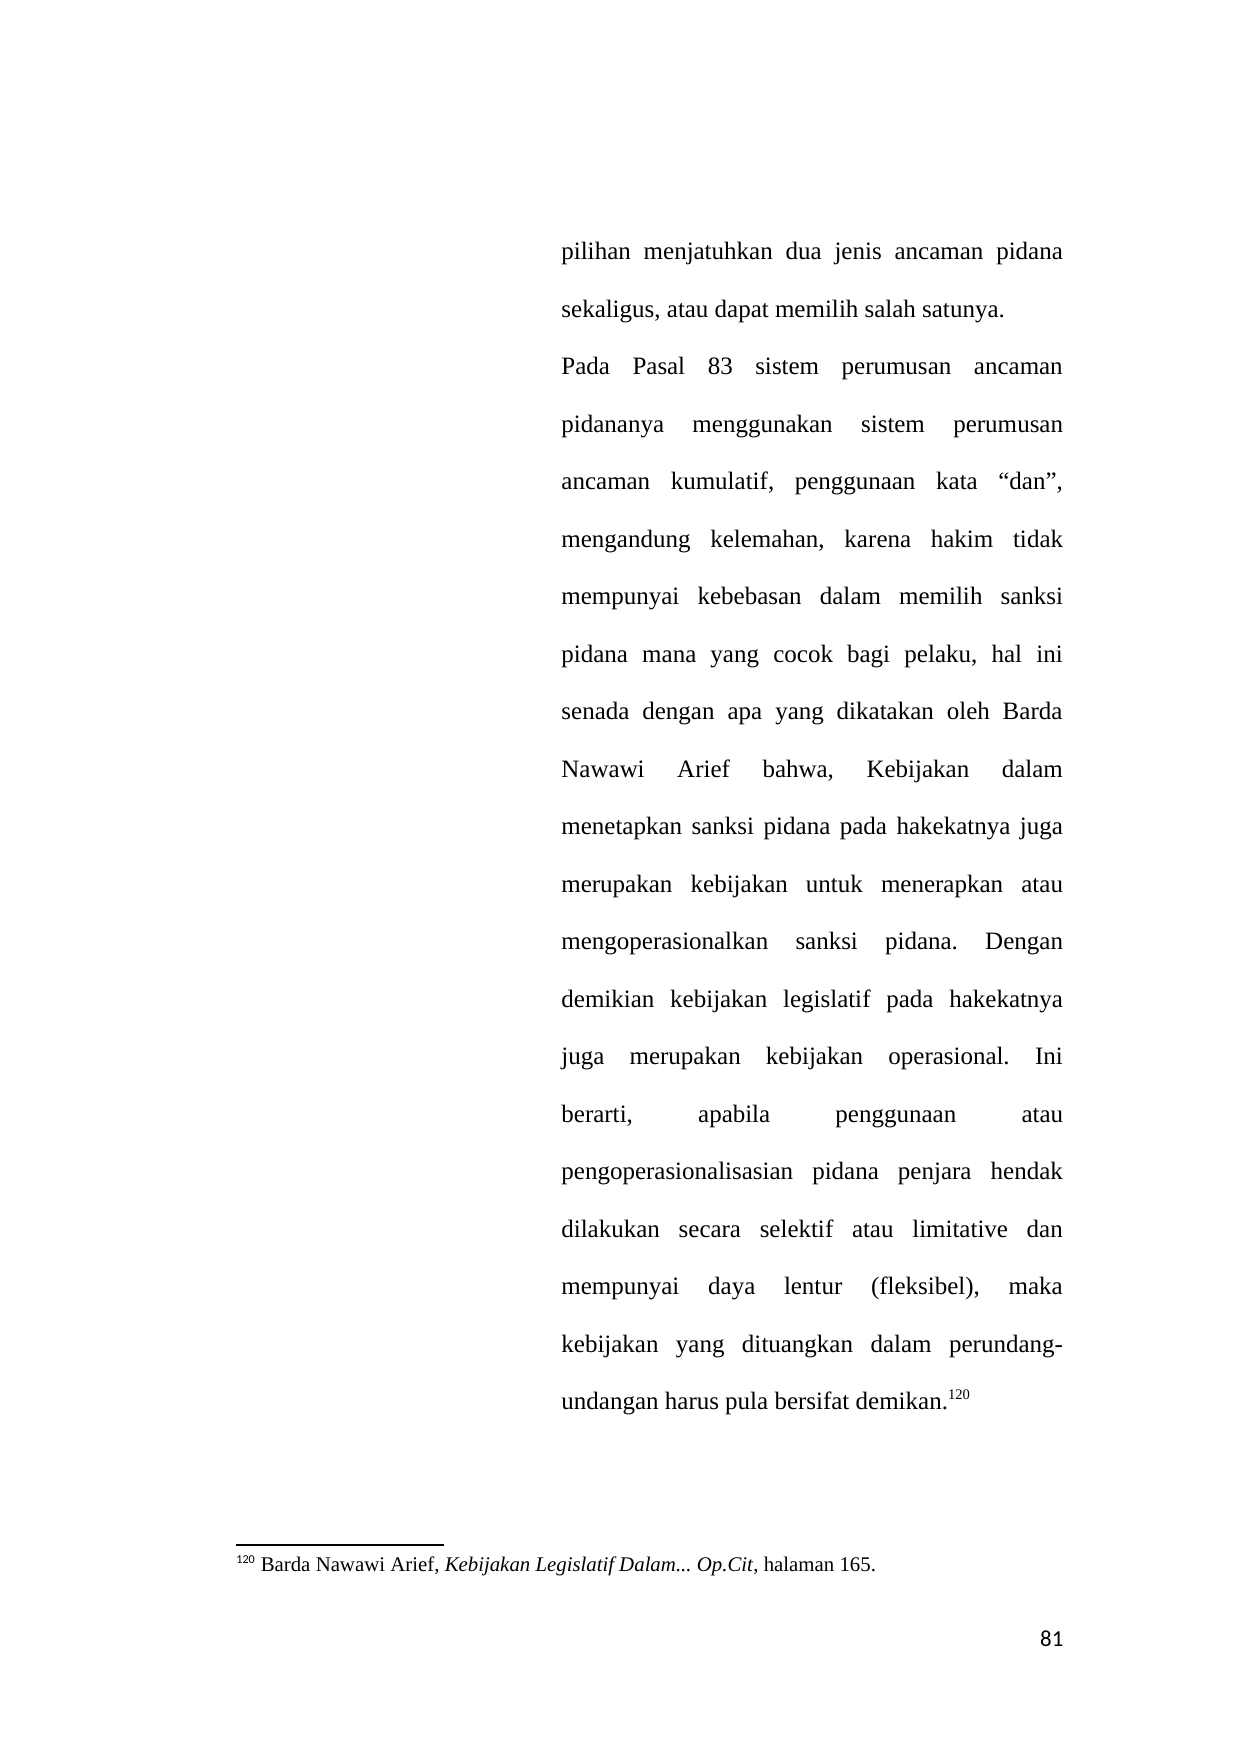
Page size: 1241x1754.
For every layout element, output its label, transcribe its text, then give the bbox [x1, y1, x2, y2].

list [561, 236, 1063, 322]
list Pada Pasal 83 sistem perumusan ancaman pidananya menggunakan sistem perumusan ancaman kumulatif, penggunaan kata “dan”, mengandung kelemahan, karena hakim tidak mempunyai kebebasan dalam memilih sanksi pidana mana yang cocok bagi pelaku, hal ini senada dengan apa yang dikatakan oleh Barda Nawawi Arief bahwa, Kebijakan dalam menetapkan sanksi pidana pada hakekatnya juga merupakan kebijakan untuk menerapkan atau mengoperasionalkan sanksi pidana. Dengan demikian kebijakan legislatif pada hakekatnya juga merupakan kebijakan operasional. Ini berarti, apabila penggunaan atau pengoperasionalisasian pidana penjara hendak dilakukan secara selektif atau limitative dan mempunyai daya lentur (fleksibel), maka kebijakan yang dituangkan dalam perundang-undangan harus pula bersifat demikan. [561, 351, 1063, 1415]
